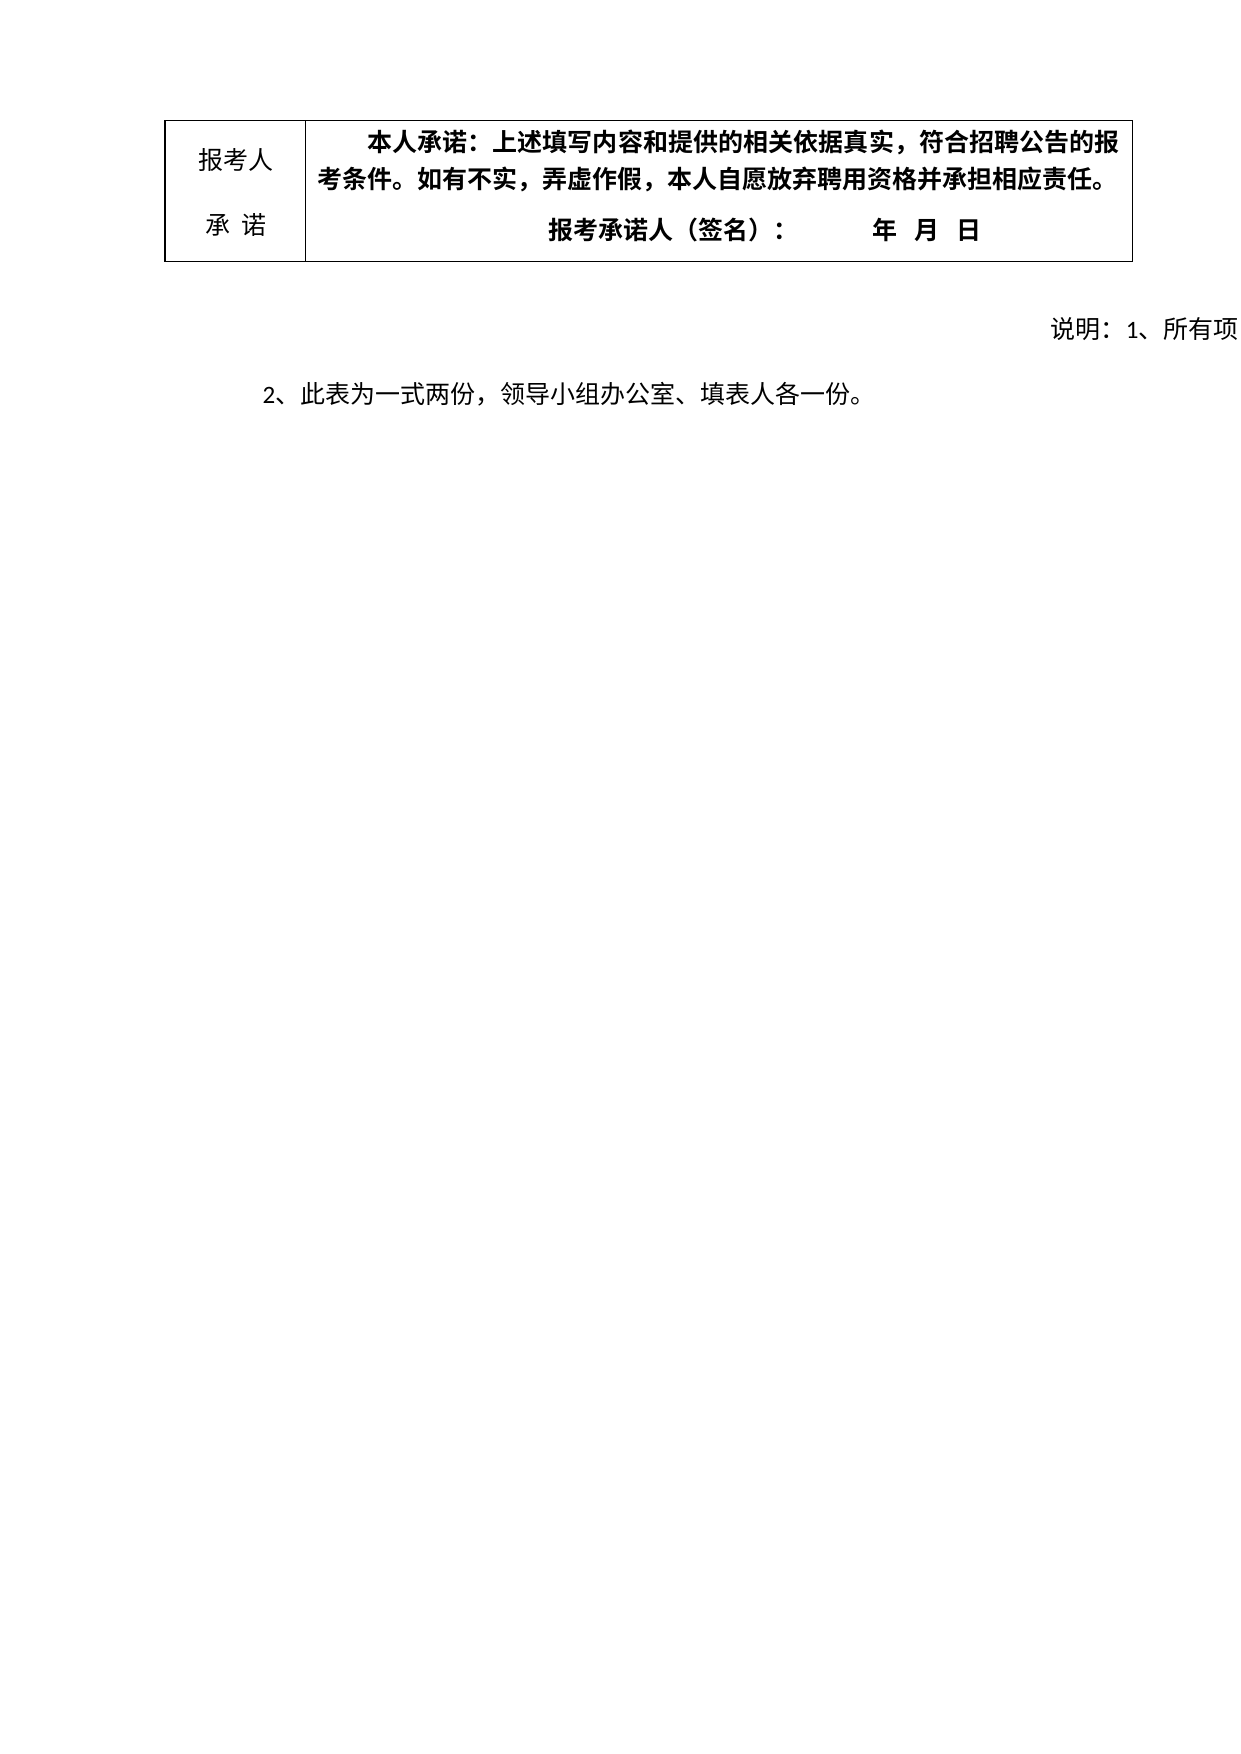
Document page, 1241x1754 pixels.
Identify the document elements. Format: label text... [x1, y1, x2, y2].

table_cell 本人承诺：上述填写内容和提供的相关依据真实，符合招聘公告的报考条件。如有不实，弄虚作假，本人自愿放弃聘用资格并承担相应责任。 报考承诺人（签名）： 年 月 日 [306, 121, 1132, 261]
text 2、此表为一式两份，领导小组办公室、填表人各一份。 [187, 360, 1053, 425]
text 说明：1、所有项目要求如实填写，字迹清楚；因填表不实或联系电话无法联系到本人而造成的一切后果，由填表人承担。 [1051, 295, 1240, 360]
table_cell 报考人 承 诺 [166, 121, 305, 261]
